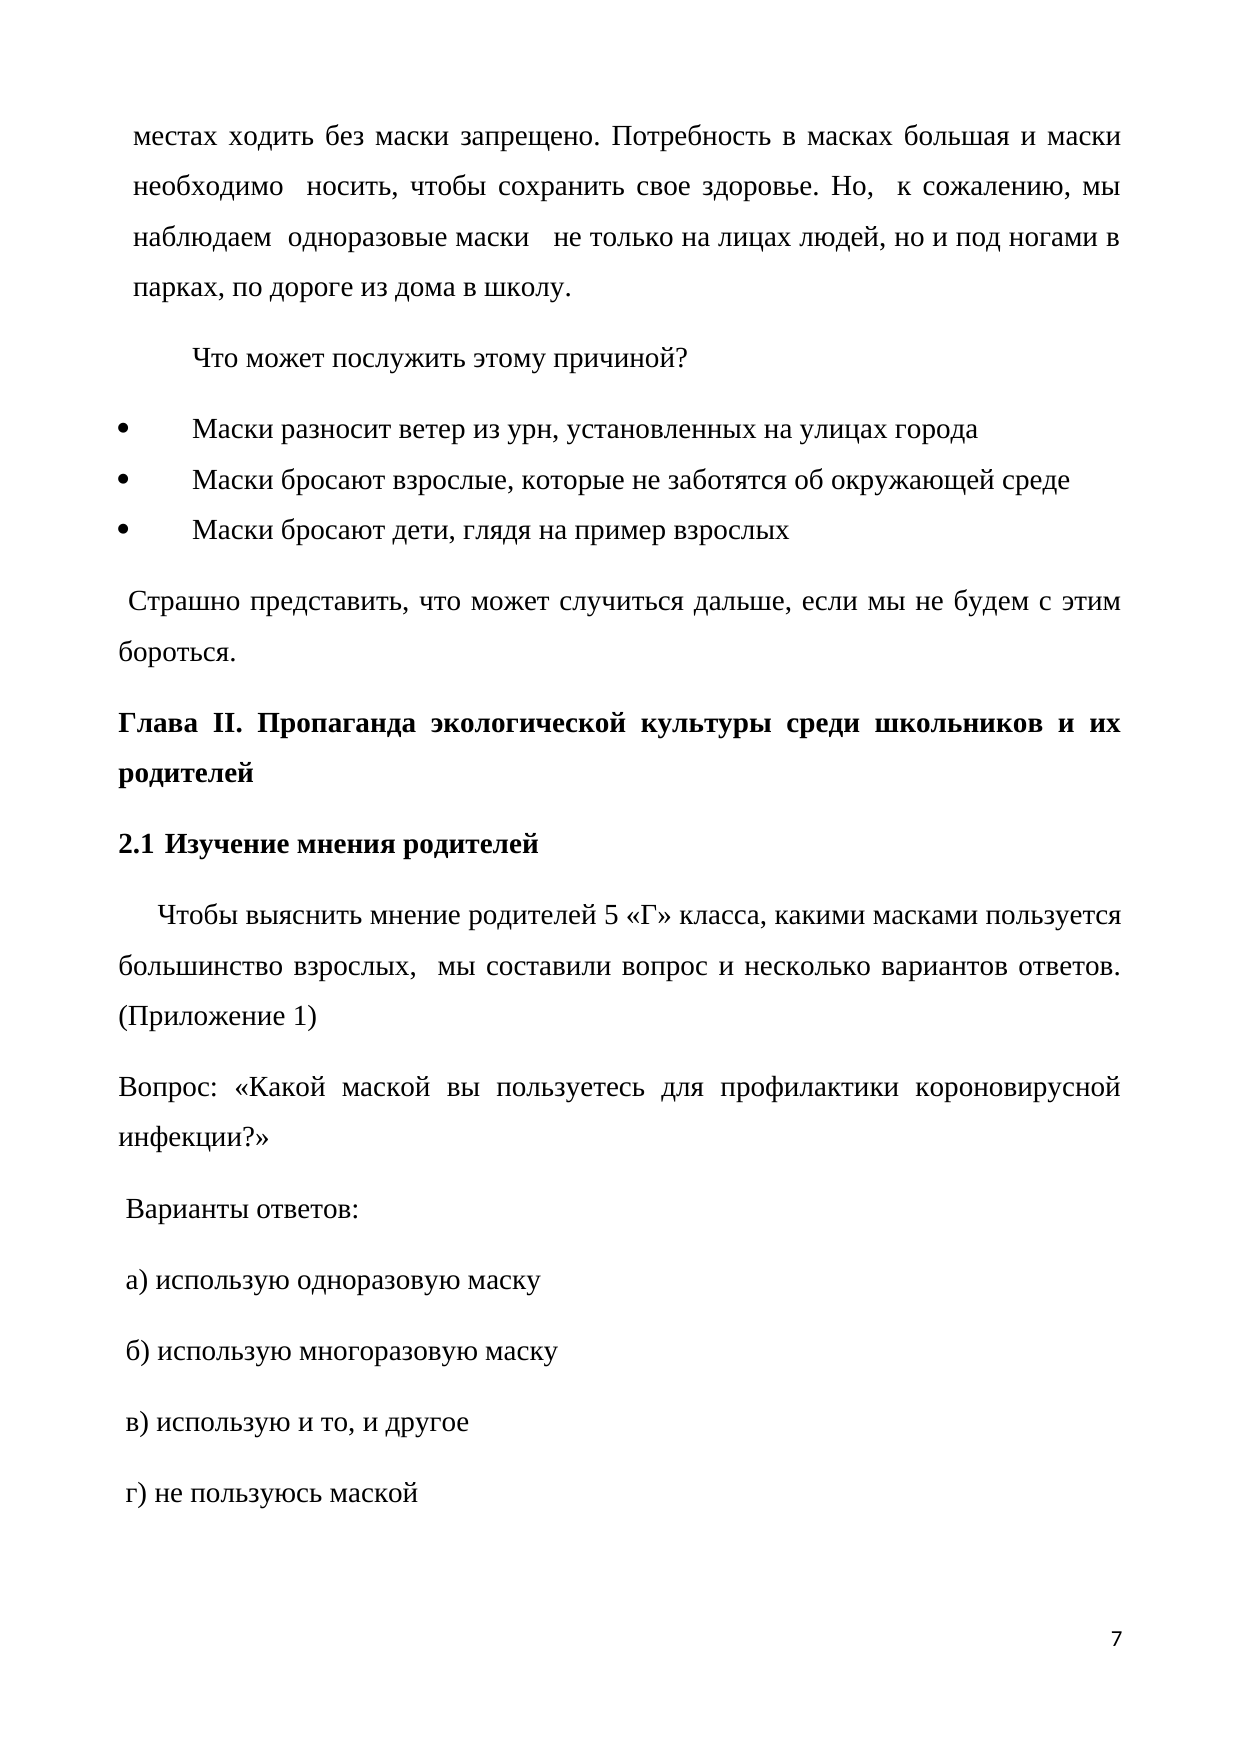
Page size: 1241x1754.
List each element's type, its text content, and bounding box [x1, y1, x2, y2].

text Глава II. Пропаганда экологической культуры среди школьников и их родителей [118, 705, 1122, 789]
list Маски бросают взрослые, которые не заботятся об окружающей среде [118, 462, 1122, 495]
text Варианты ответов: [118, 1191, 1122, 1224]
text в) использую и то, и другое [118, 1404, 1122, 1438]
list Маски разносит ветер из урн, установленных на улицах города [118, 411, 1122, 445]
text Страшно представить, что может случиться дальше, если мы не будем с этим бороться. [118, 583, 1122, 667]
list Изучение мнения родителей [118, 826, 1122, 860]
text Что может послужить этому причиной? [192, 340, 1122, 374]
text Чтобы выяснить мнение родителей 5 «Г» класса, какими масками пользуется большинство взрослых, мы составили вопрос и несколько вариантов ответов. (Приложение 1) [118, 897, 1122, 1032]
text г) не пользуюсь маской [118, 1475, 1122, 1509]
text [133, 118, 1122, 303]
text б) использую многоразовую маску [118, 1333, 1122, 1367]
list Маски бросают дети, глядя на пример взрослых [118, 512, 1122, 546]
text Вопрос: «Какой маской вы пользуетесь для профилактики короновирусной инфекции?» [118, 1069, 1122, 1153]
text а) использую одноразовую маску [118, 1262, 1122, 1295]
